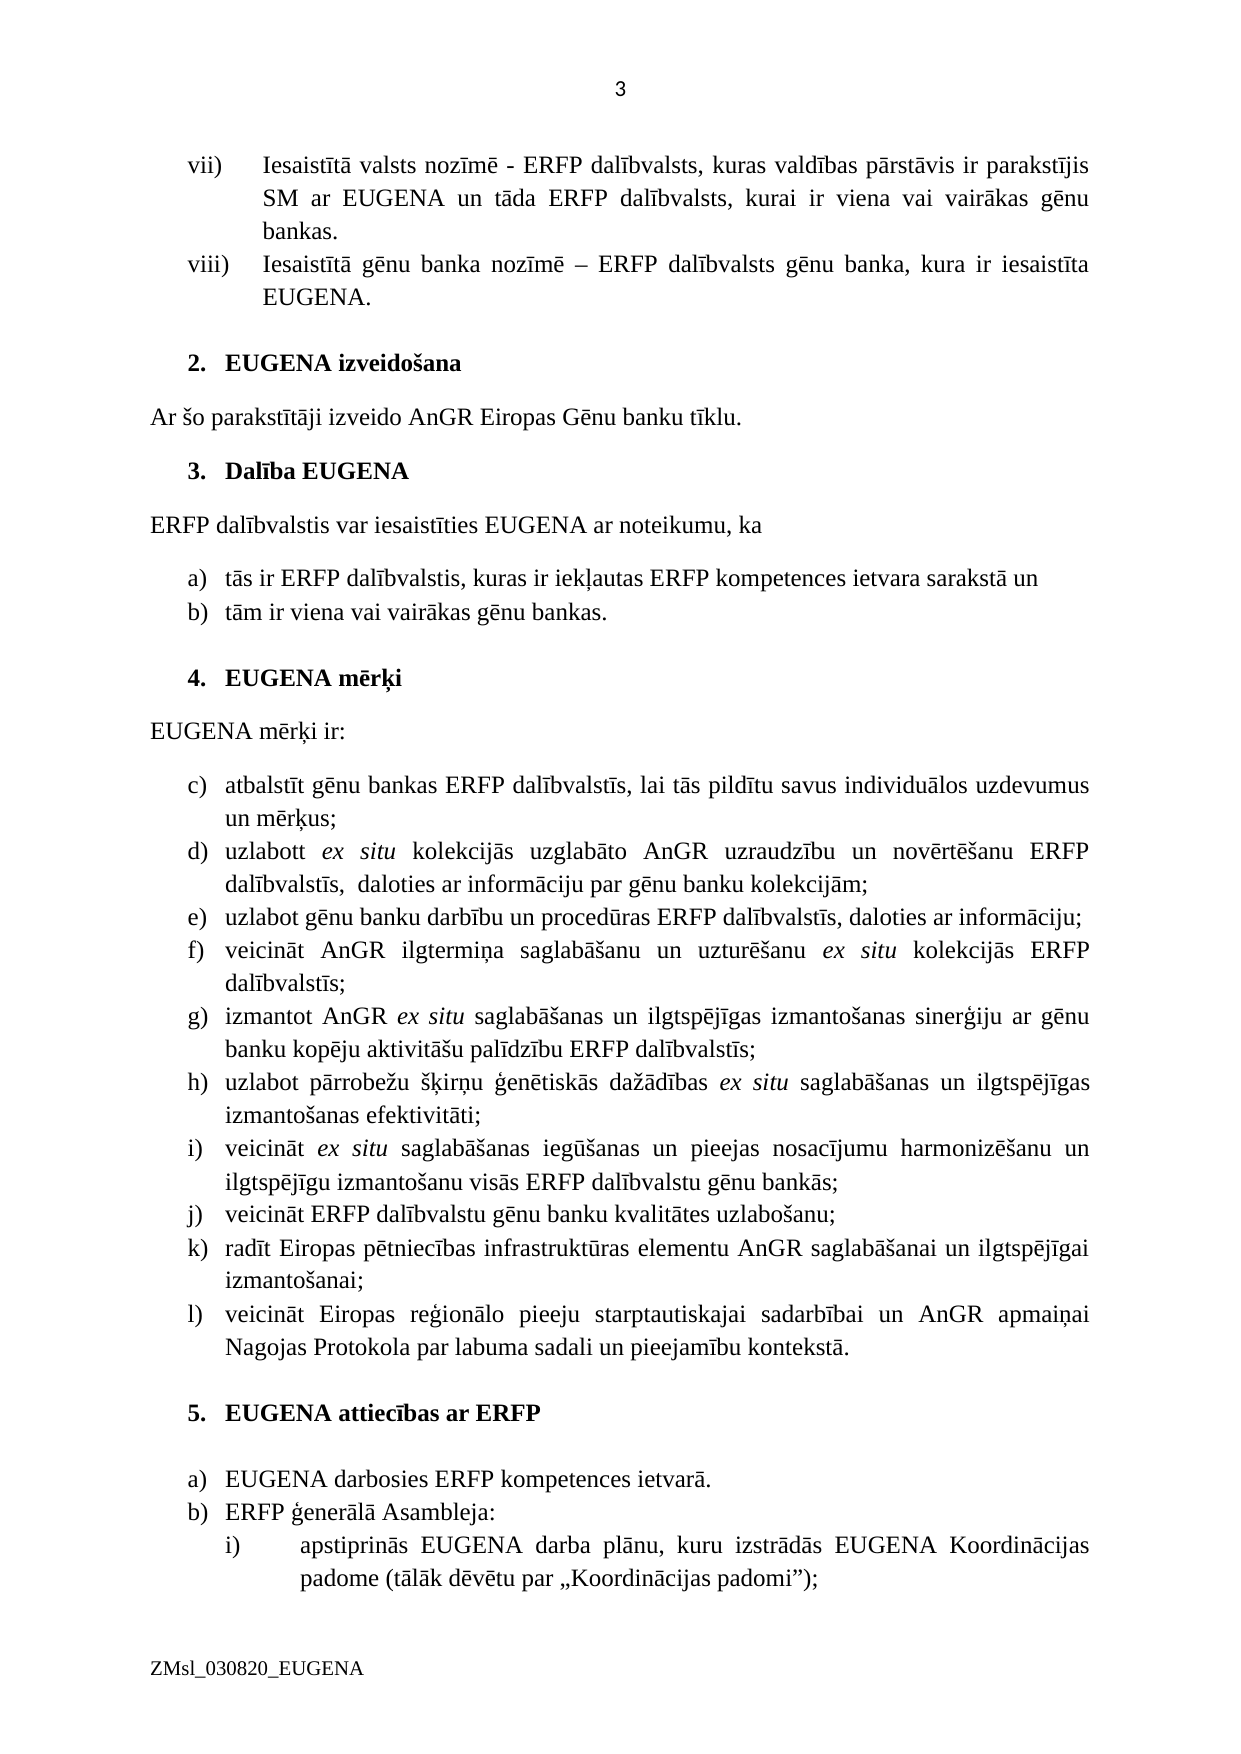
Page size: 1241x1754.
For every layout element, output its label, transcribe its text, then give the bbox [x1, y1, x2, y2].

list Dalība EUGENA [187, 456, 1090, 484]
list Iesaistītā valsts nozīmē - ERFP dalībvalsts, kuras valdības pārstāvis ir parakstījis SM ar EUGENA un tāda ERFP dalībvalsts, kurai ir viena vai vairākas gēnu bankas. [187, 150, 1090, 245]
list veicināt ERFP dalībvalstu gēnu banku kvalitātes uzlabošanu; [187, 1199, 1090, 1228]
list atbalstīt gēnu bankas ERFP dalībvalstīs, lai tās pildītu savus individuālos uzdevumus un mērķus; [187, 770, 1090, 832]
list apstiprinās EUGENA darba plānu, kuru izstrādās EUGENA Koordinācijas padome (tālāk dēvētu par „Koordinācijas padomi”); [225, 1530, 1090, 1592]
text EUGENA mērķi ir: [150, 716, 1090, 745]
text Ar šo parakstītāji izveido AnGR Eiropas Gēnu banku tīklu. [150, 402, 1090, 431]
list EUGENA darbosies ERFP kompetences ietvarā. [187, 1464, 1090, 1492]
list radīt Eiropas pētniecības infrastruktūras elementu AnGR saglabāšanai un ilgtspējīgai izmantošanai; [187, 1233, 1090, 1294]
list EUGENA izveidošana [187, 348, 1090, 377]
list tās ir ERFP dalībvalstis, kuras ir iekļautas ERFP kompetences ietvara sarakstā un [187, 563, 1090, 592]
list ERFP ģenerālā Asambleja: [187, 1497, 1090, 1526]
list EUGENA attiecības ar ERFP [187, 1398, 1090, 1426]
list Iesaistītā gēnu banka nozīmē – ERFP dalībvalsts gēnu banka, kura ir iesaistīta EUGENA. [187, 249, 1090, 311]
list izmantot AnGR ex situ saglabāšanas un ilgtspējīgas izmantošanas sinerģiju ar gēnu banku kopēju aktivitāšu palīdzību ERFP dalībvalstīs; [187, 1001, 1090, 1063]
list veicināt AnGR ilgtermiņa saglabāšanu un uzturēšanu ex situ kolekcijās ERFP dalībvalstīs; [187, 935, 1090, 997]
list uzlabott ex situ kolekcijās uzglabāto AnGR uzraudzību un novērtēšanu ERFP dalībvalstīs, daloties ar informāciju par gēnu banku kolekcijām; [187, 836, 1090, 898]
text ERFP dalībvalstis var iesaistīties EUGENA ar noteikumu, ka [150, 510, 1090, 538]
list EUGENA mērķi [187, 663, 1090, 691]
list uzlabot gēnu banku darbību un procedūras ERFP dalībvalstīs, daloties ar informāciju; [187, 902, 1090, 931]
list uzlabot pārrobežu šķirņu ģenētiskās dažādības ex situ saglabāšanas un ilgtspējīgas izmantošanas efektivitāti; [187, 1067, 1090, 1129]
list veicināt ex situ saglabāšanas iegūšanas un pieejas nosacījumu harmonizēšanu un ilgtspējīgu izmantošanu visās ERFP dalībvalstu gēnu bankās; [187, 1133, 1090, 1195]
list tām ir viena vai vairākas gēnu bankas. [187, 597, 1090, 625]
list veicināt Eiropas reģionālo pieeju starptautiskajai sadarbībai un AnGR apmaiņai Nagojas Protokola par labuma sadali un pieejamību kontekstā. [187, 1299, 1090, 1360]
